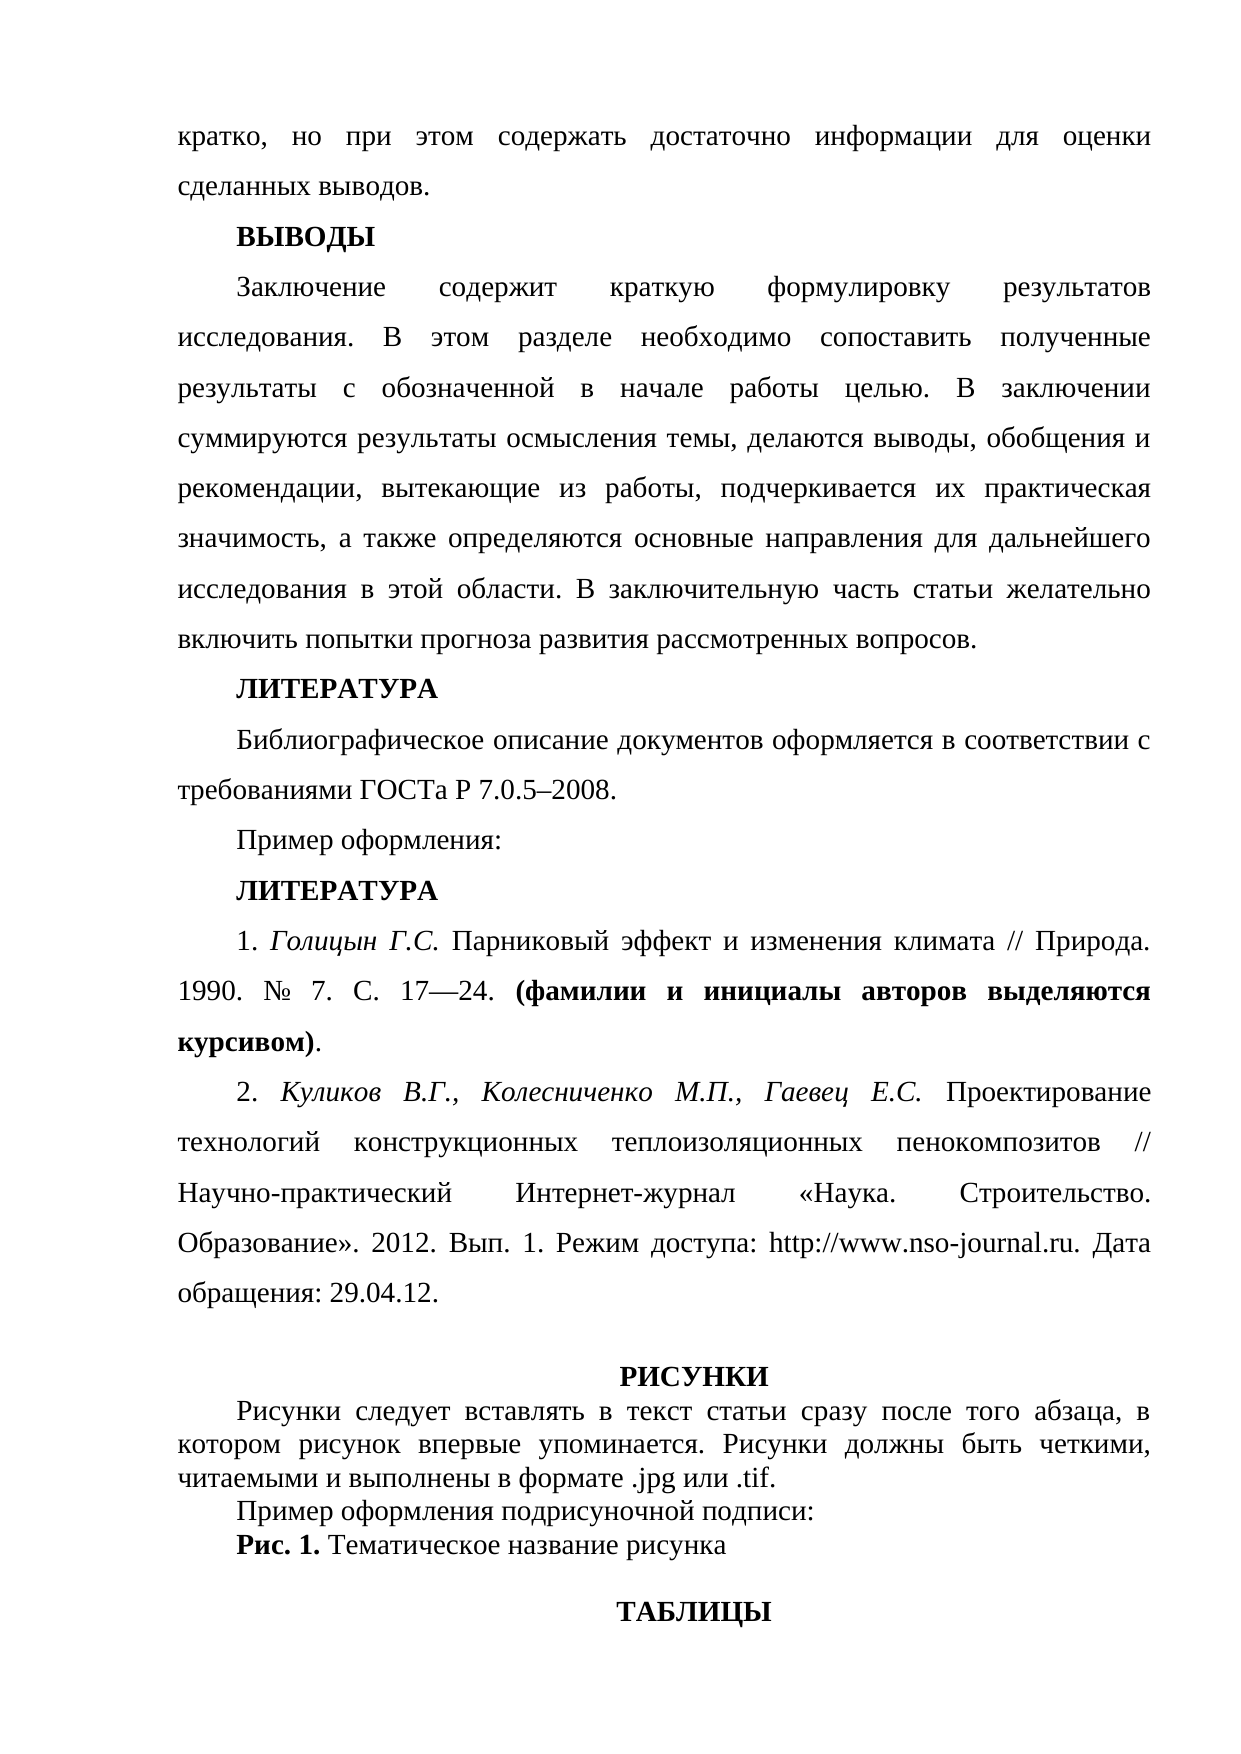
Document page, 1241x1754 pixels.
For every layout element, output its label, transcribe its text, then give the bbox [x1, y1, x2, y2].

text 2. Куликов В.Г., Колесниченко М.П., Гаевец Е.С. Проектирование технологий конструкционных теплоизоляционных пенокомпозитов // Научно-практический Интернет-журнал «Наука. Строительство. Образование». 2012. Вып. 1. Режим доступа: http://www.nso-journal.ru. Дата обращения: 29.04.12. [177, 1074, 1152, 1309]
text Библиографическое описание документов оформляется в соответствии с требованиями ГОСТа Р 7.0.5–2008. [177, 722, 1152, 806]
text Пример оформления подрисуночной подписи: [177, 1493, 1152, 1527]
text РИСУНКИ [177, 1359, 1152, 1393]
text Рис. 1. Тематическое название рисунка [177, 1527, 1152, 1560]
text ЛИТЕРАТУРА [177, 873, 1152, 906]
text 1. Голицын Г.С. Парниковый эффект и изменения климата // Природа. 1990. № 7. С. 17—24. (фамилии и инициалы авторов выделяются курсивом). [177, 923, 1152, 1057]
text Пример оформления: [177, 822, 1152, 856]
text Заключение содержит краткую формулировку результатов исследования. В этом разделе необходимо сопоставить полученные результаты с обозначенной в начале работы целью. В заключении суммируются результаты осмысления темы, делаются выводы, обобщения и рекомендации, вытекающие из работы, подчеркивается их практическая значимость, а также определяются основные направления для дальнейшего исследования в этой области. В заключительную часть статьи желательно включить попытки прогноза развития рассмотренных вопросов. [177, 269, 1152, 655]
text Рисунки следует вставлять в текст статьи сразу после того абзаца, в котором рисунок впервые упоминается. Рисунки должны быть четкими, читаемыми и выполнены в формате .jpg или .tif. [177, 1393, 1152, 1493]
text ЛИТЕРАТУРА [177, 672, 1152, 705]
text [177, 118, 1152, 202]
text ВЫВОДЫ [177, 219, 1152, 252]
text ТАБЛИЦЫ [177, 1594, 1152, 1627]
